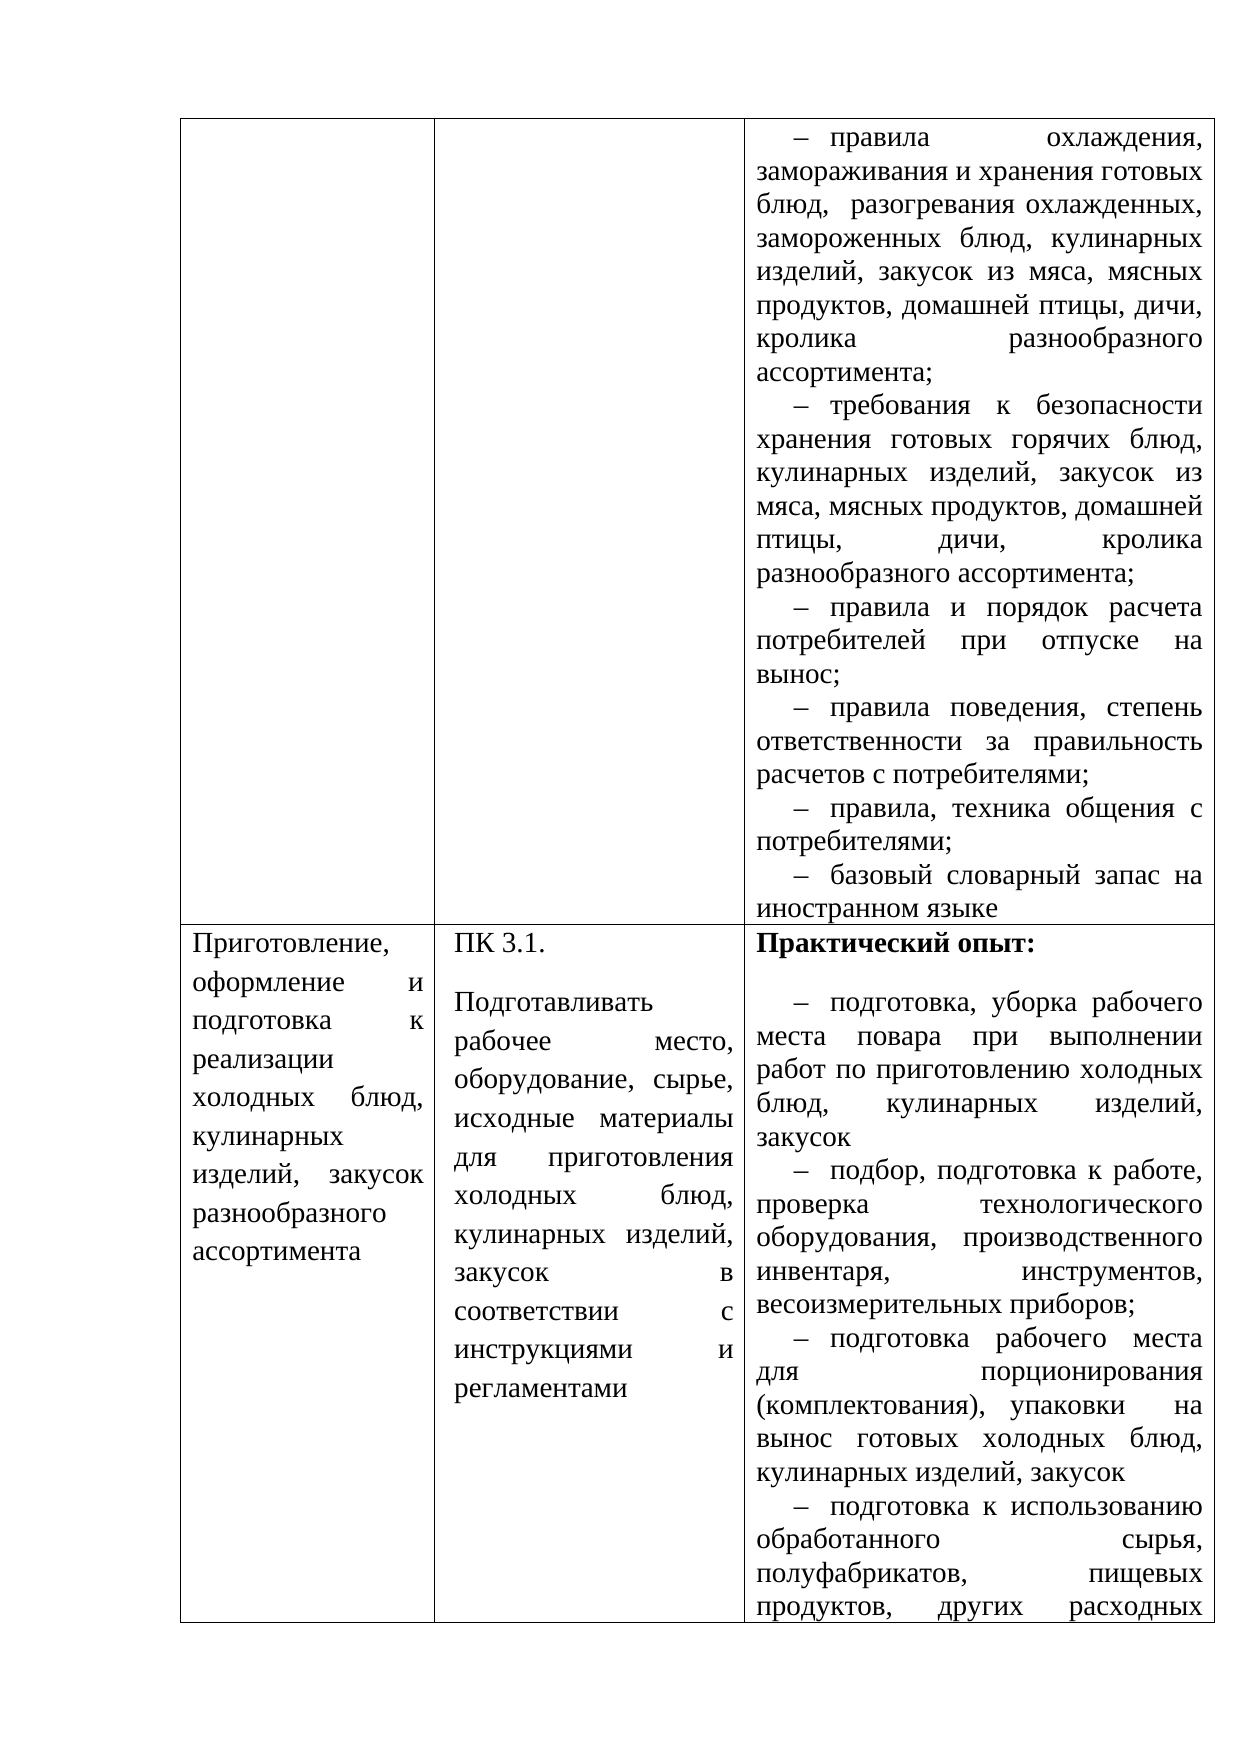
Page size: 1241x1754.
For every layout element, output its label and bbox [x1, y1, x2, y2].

table_cell [745, 119, 1214, 924]
table_cell [745, 925, 1214, 1622]
table_cell [181, 925, 434, 1622]
table_cell [435, 925, 744, 1622]
